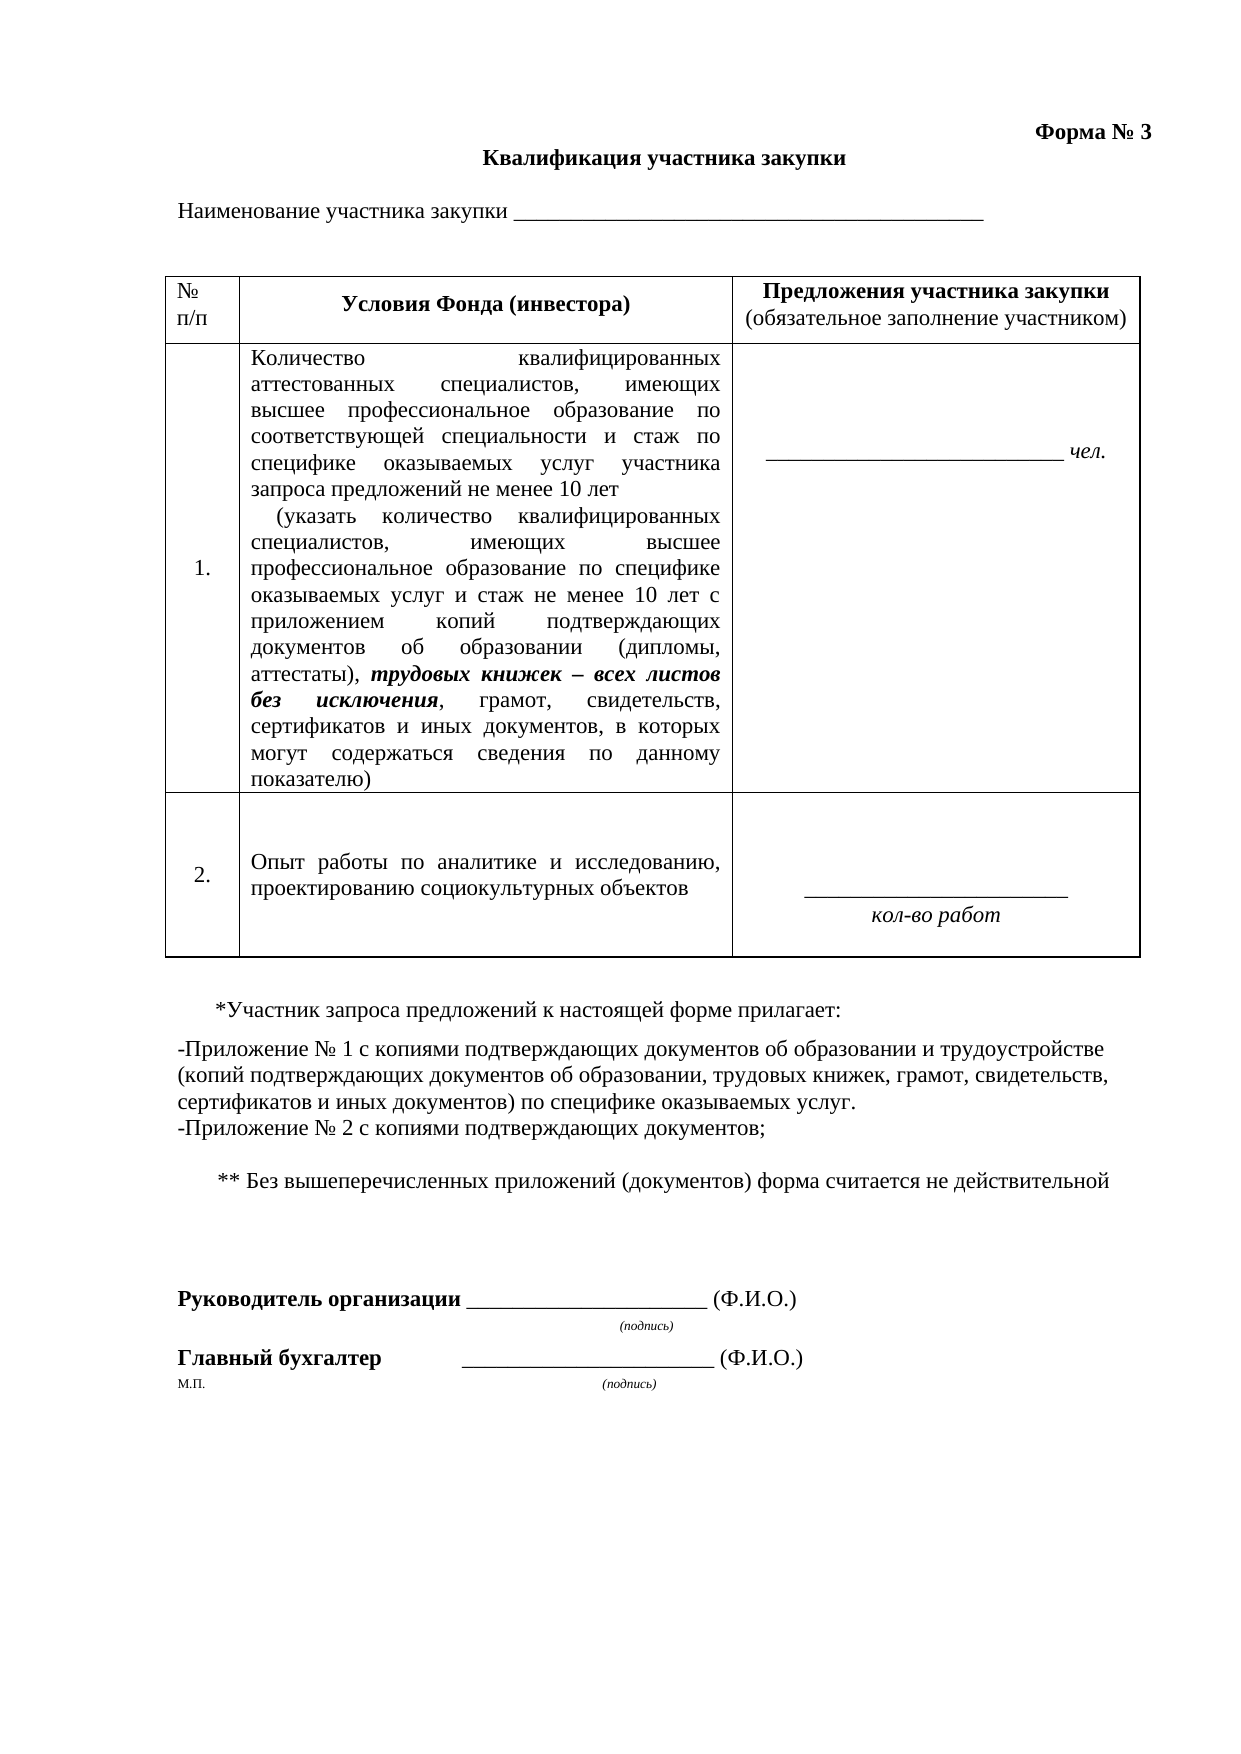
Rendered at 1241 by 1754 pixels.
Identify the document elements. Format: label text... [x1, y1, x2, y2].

table_header № п/п [166, 277, 239, 342]
table_cell 1. [166, 344, 239, 792]
table_header Предложения участника закупки (обязательное заполнение участником) [733, 277, 1139, 342]
text Форма № 3 [177, 118, 1152, 144]
table_cell _______________________ кол-во работ [733, 793, 1139, 956]
table_cell 2. [166, 793, 239, 956]
text М.П. (подпись) [177, 1376, 1152, 1403]
text ** Без вышеперечисленных приложений (документов) форма считается не действительной [177, 1167, 1152, 1193]
text -Приложение № 1 с копиями подтверждающих документов об образовании и трудоустройстве (копий подтверждающих документов об образовании, трудовых книжек, грамот, свидетельств, сертификатов и иных документов) по специфике оказываемых услуг. [177, 1035, 1152, 1114]
table_header Условия Фонда (инвестора) [240, 277, 732, 342]
text Наименование участника закупки _________________________________________ [177, 197, 1152, 223]
table_cell __________________________ чел. [733, 344, 1139, 792]
text Квалификация участника закупки [177, 144, 1152, 171]
text *Участник запроса предложений к настоящей форме прилагает: [215, 996, 1152, 1023]
table_cell Количество квалифицированных аттестованных специалистов, имеющих высшее профессиональное образование по соответствующей специальности и стаж по специфике оказываемых услуг участника запроса предложений не менее 10 лет (указать количество квалифицированных специалистов, имеющих высшее профессиональное образование по специфике оказываемых услуг и стаж не менее 10 лет с приложением копий подтверждающих документов об образовании (дипломы, аттестаты), трудовых книжек – всех листов без исключения, грамот, свидетельств, сертификатов и иных документов, в которых могут содержаться сведения по данному показателю) [240, 344, 732, 792]
text Главный бухгалтер ______________________ (Ф.И.О.) [177, 1344, 1152, 1370]
text -Приложение № 2 с копиями подтверждающих документов; [177, 1114, 1152, 1141]
text Руководитель организации _____________________ (Ф.И.О.) [177, 1285, 1152, 1311]
table_cell Опыт работы по аналитике и исследованию, проектированию социокультурных объектов [240, 793, 732, 956]
text (подпись) [546, 1317, 1152, 1344]
